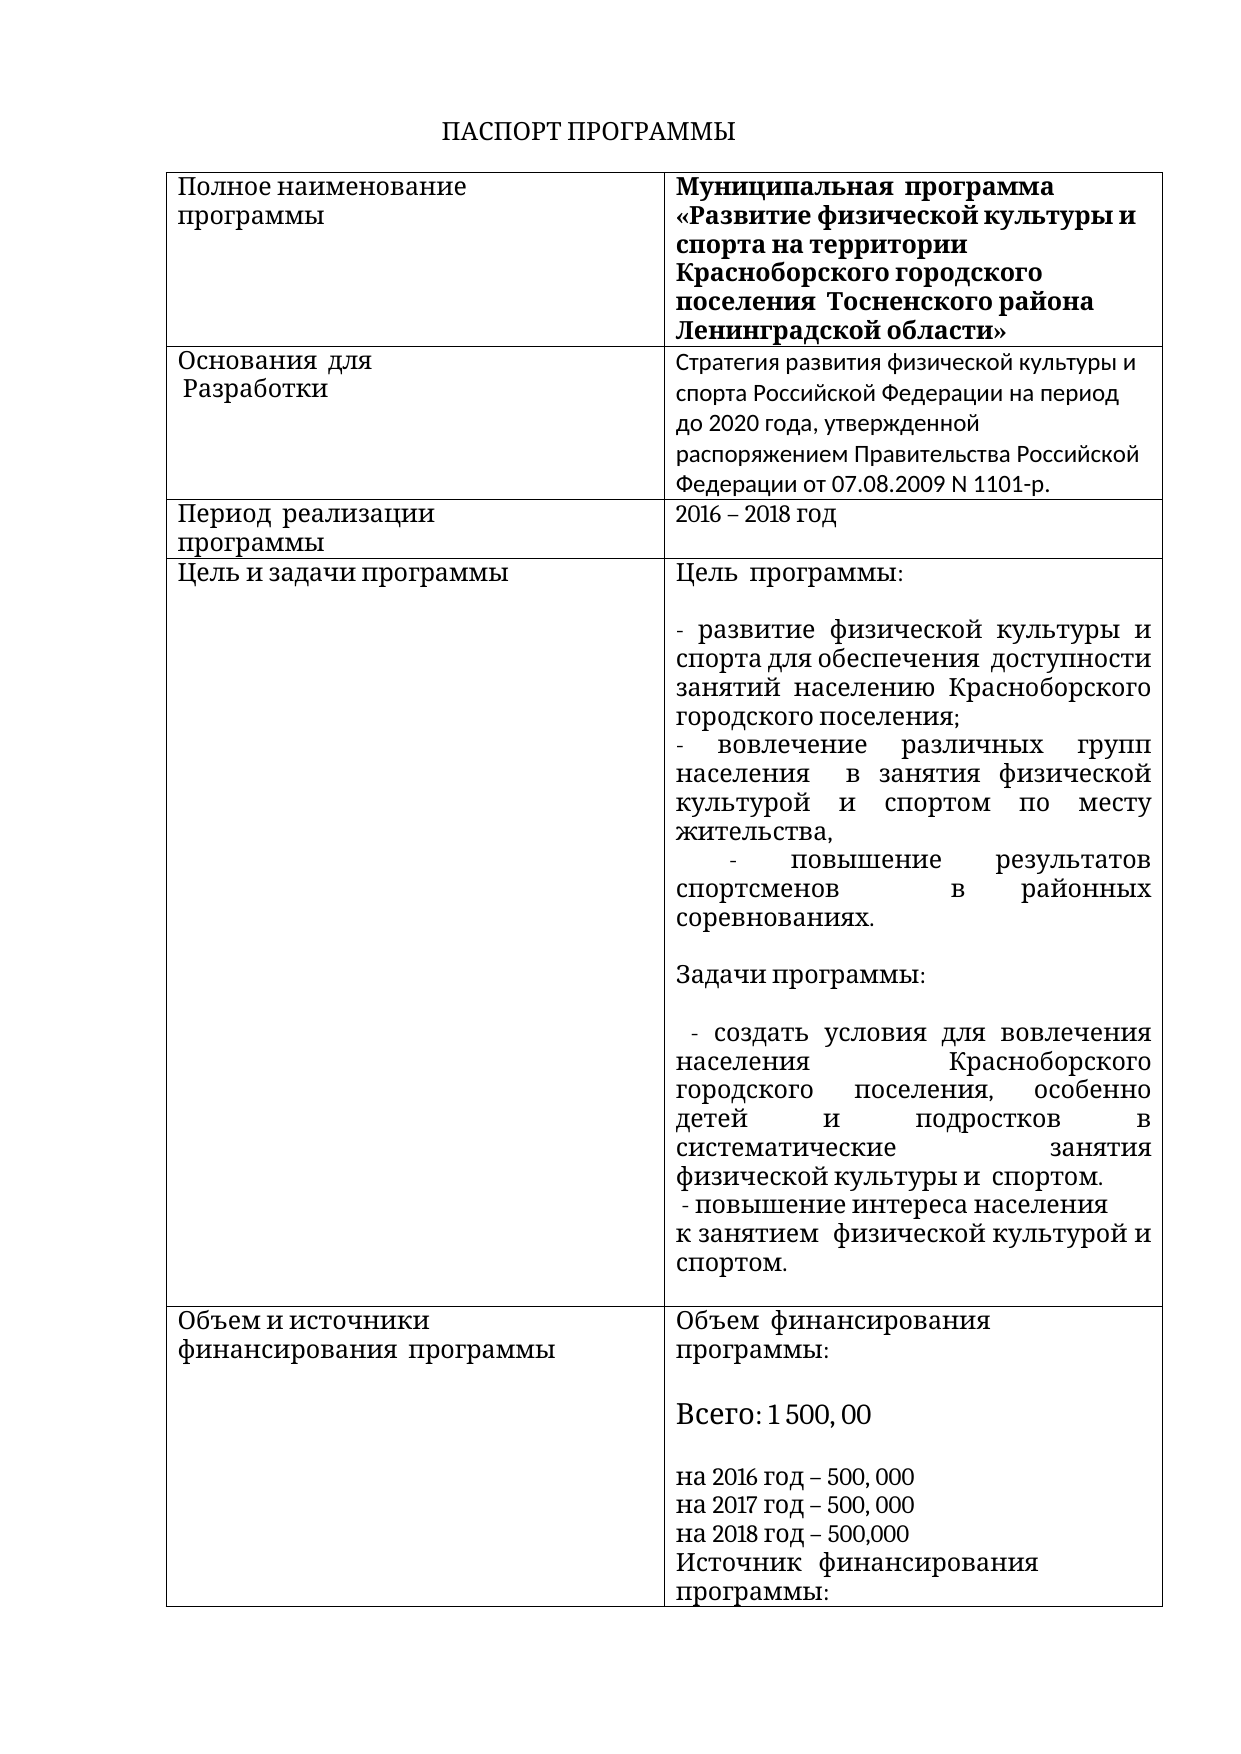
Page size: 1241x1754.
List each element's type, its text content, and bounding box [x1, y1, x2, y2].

table_cell Период реализации программы [167, 500, 664, 558]
table_cell Стратегия развития физической культуры и спорта Российской Федерации на период до 2020 года, утвержденной распоряжением Правительства Российской Федерации от 07.08.2009 N 1101-р. [665, 347, 1162, 499]
table_cell 2016 – 2018 год [665, 500, 1162, 558]
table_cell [665, 1307, 1162, 1606]
table_header Полное наименование программы [167, 173, 664, 346]
table_cell Цель и задачи программы [167, 559, 664, 1306]
table_cell Цель программы: - развитие физической культуры и спорта для обеспечения доступности занятий населению Красноборского городского поселения; - вовлечение различных групп населения в занятия физической культурой и спортом по месту жительства, - повышение результатов спортсменов в районных соревнованиях. Задачи программы: - создать условия для вовлечения населения Красноборского городского поселения, особенно детей и подростков в систематические занятия физической культуры и спортом. - повышение интереса населения к занятием физической культурой и спортом. [665, 559, 1162, 1306]
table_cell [167, 1307, 664, 1606]
text ПАСПОРТ ПРОГРАММЫ [177, 118, 1152, 147]
table_header Муниципальная программа «Развитие физической культуры и спорта на территории Красноборского городского поселения Тосненского района Ленинградской области» [665, 173, 1162, 346]
table_cell Основания для Разработки [167, 347, 664, 499]
